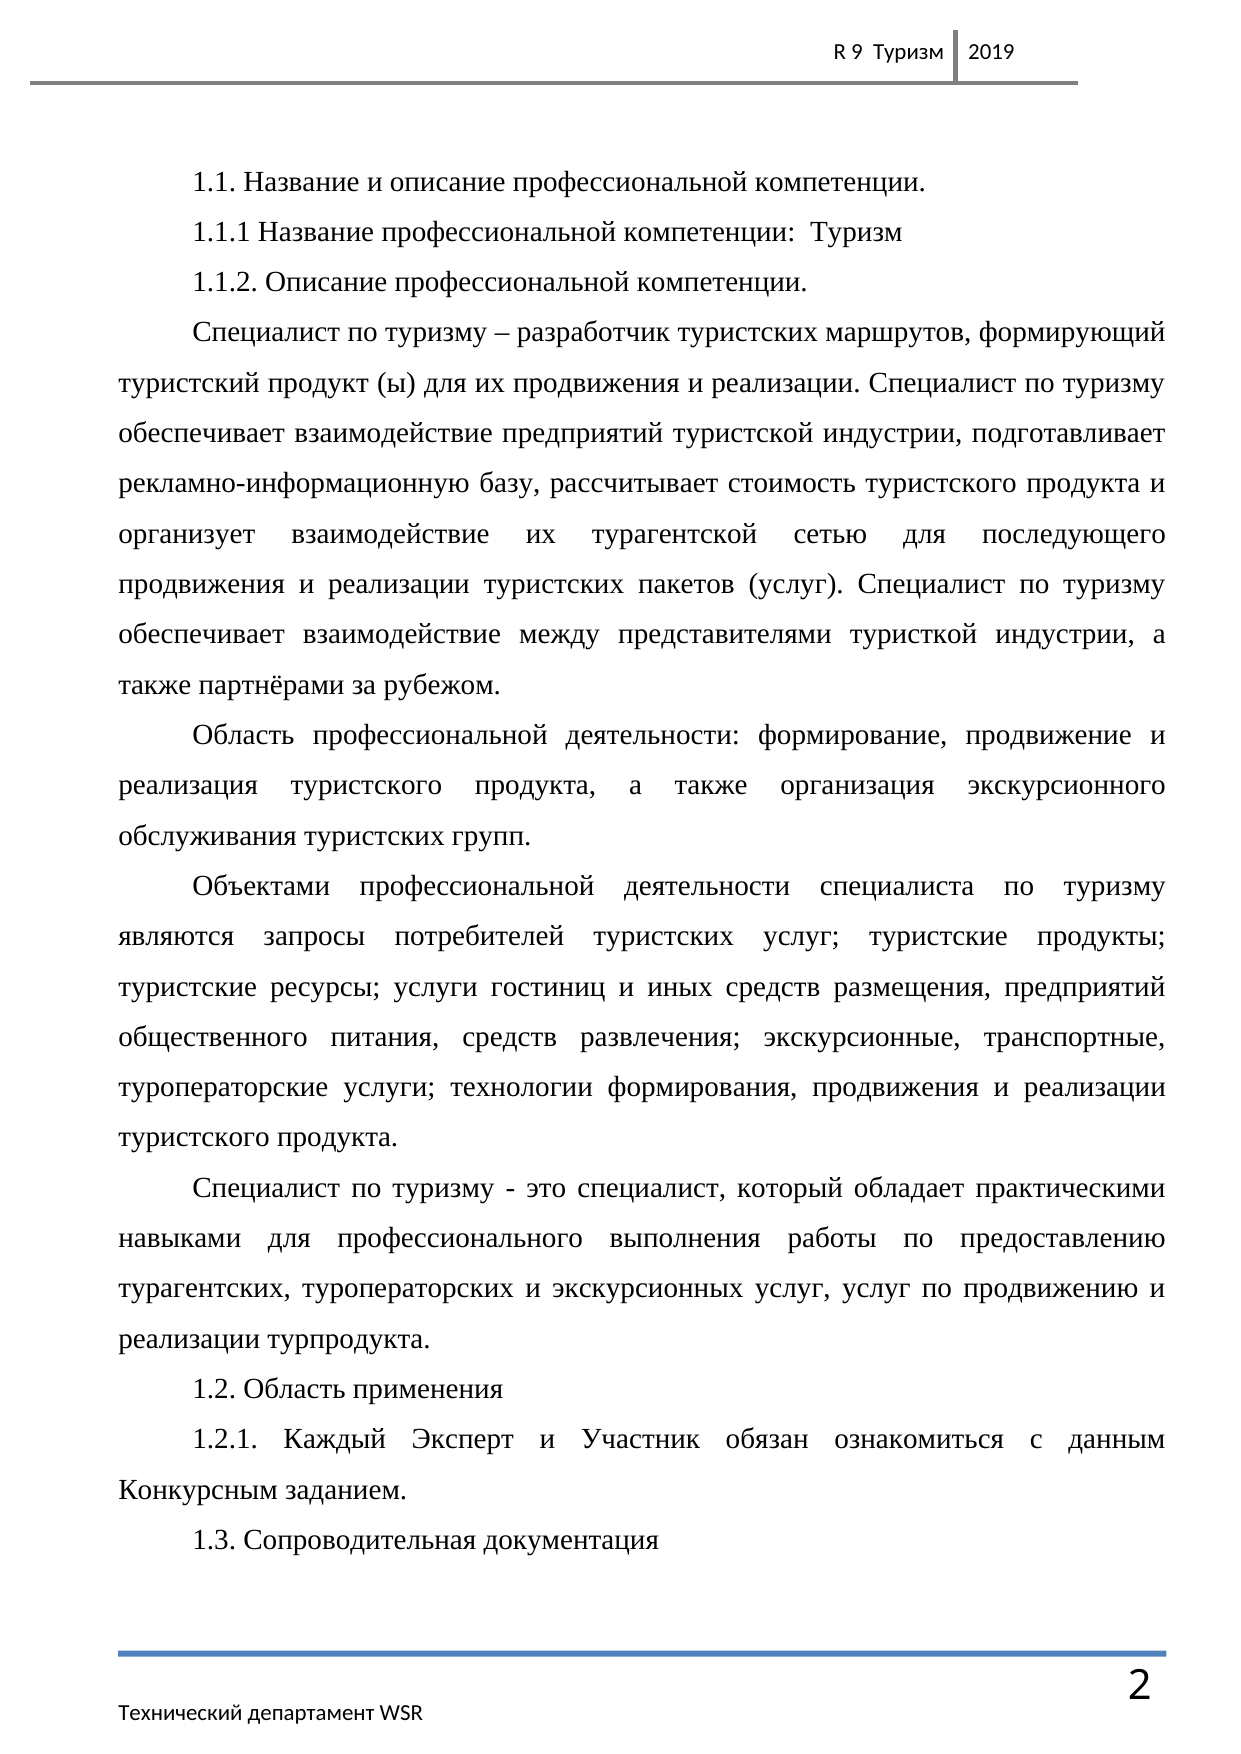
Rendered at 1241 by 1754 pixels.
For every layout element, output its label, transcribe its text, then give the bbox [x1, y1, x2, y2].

text 1.2. Область применения [118, 1371, 1166, 1405]
text 1.1. Название и описание профессиональной компетенции. [118, 164, 1166, 197]
text Область профессиональной деятельности: формирование, продвижение и реализация туристского продукта, а также организация экскурсионного обслуживания туристских групп. [118, 717, 1166, 851]
text 1.2.1. Каждый Эксперт и Участник обязан ознакомиться с данным Конкурсным заданием. [118, 1421, 1166, 1505]
text 1.3. Сопроводительная документация [118, 1522, 1166, 1556]
text 1.1.2. Описание профессиональной компетенции. [118, 264, 1166, 298]
text Объектами профессиональной деятельности специалиста по туризму являются запросы потребителей туристских услуг; туристские продукты; туристские ресурсы; услуги гостиниц и иных средств размещения, предприятий общественного питания, средств развлечения; экскурсионные, транспортные, туроператорские услуги; технологии формирования, продвижения и реализации туристского продукта. [118, 868, 1166, 1153]
text Специалист по туризму - это специалист, который обладает практическими навыками для профессионального выполнения работы по предоставлению турагентских, туроператорских и экскурсионных услуг, услуг по продвижению и реализации турпродукта. [118, 1170, 1166, 1354]
text Специалист по туризму – разработчик туристских маршрутов, формирующий туристский продукт (ы) для их продвижения и реализации. Специалист по туризму обеспечивает взаимодействие предприятий туристской индустрии, подготавливает рекламно-информационную базу, рассчитывает стоимость туристского продукта и организует взаимодействие их турагентской сетью для последующего продвижения и реализации туристских пакетов (услуг). Специалист по туризму обеспечивает взаимодействие между представителями туристкой индустрии, а также партнёрами за рубежом. [118, 314, 1166, 700]
text 1.1.1 Название профессиональной компетенции: Туризм [118, 214, 1166, 247]
